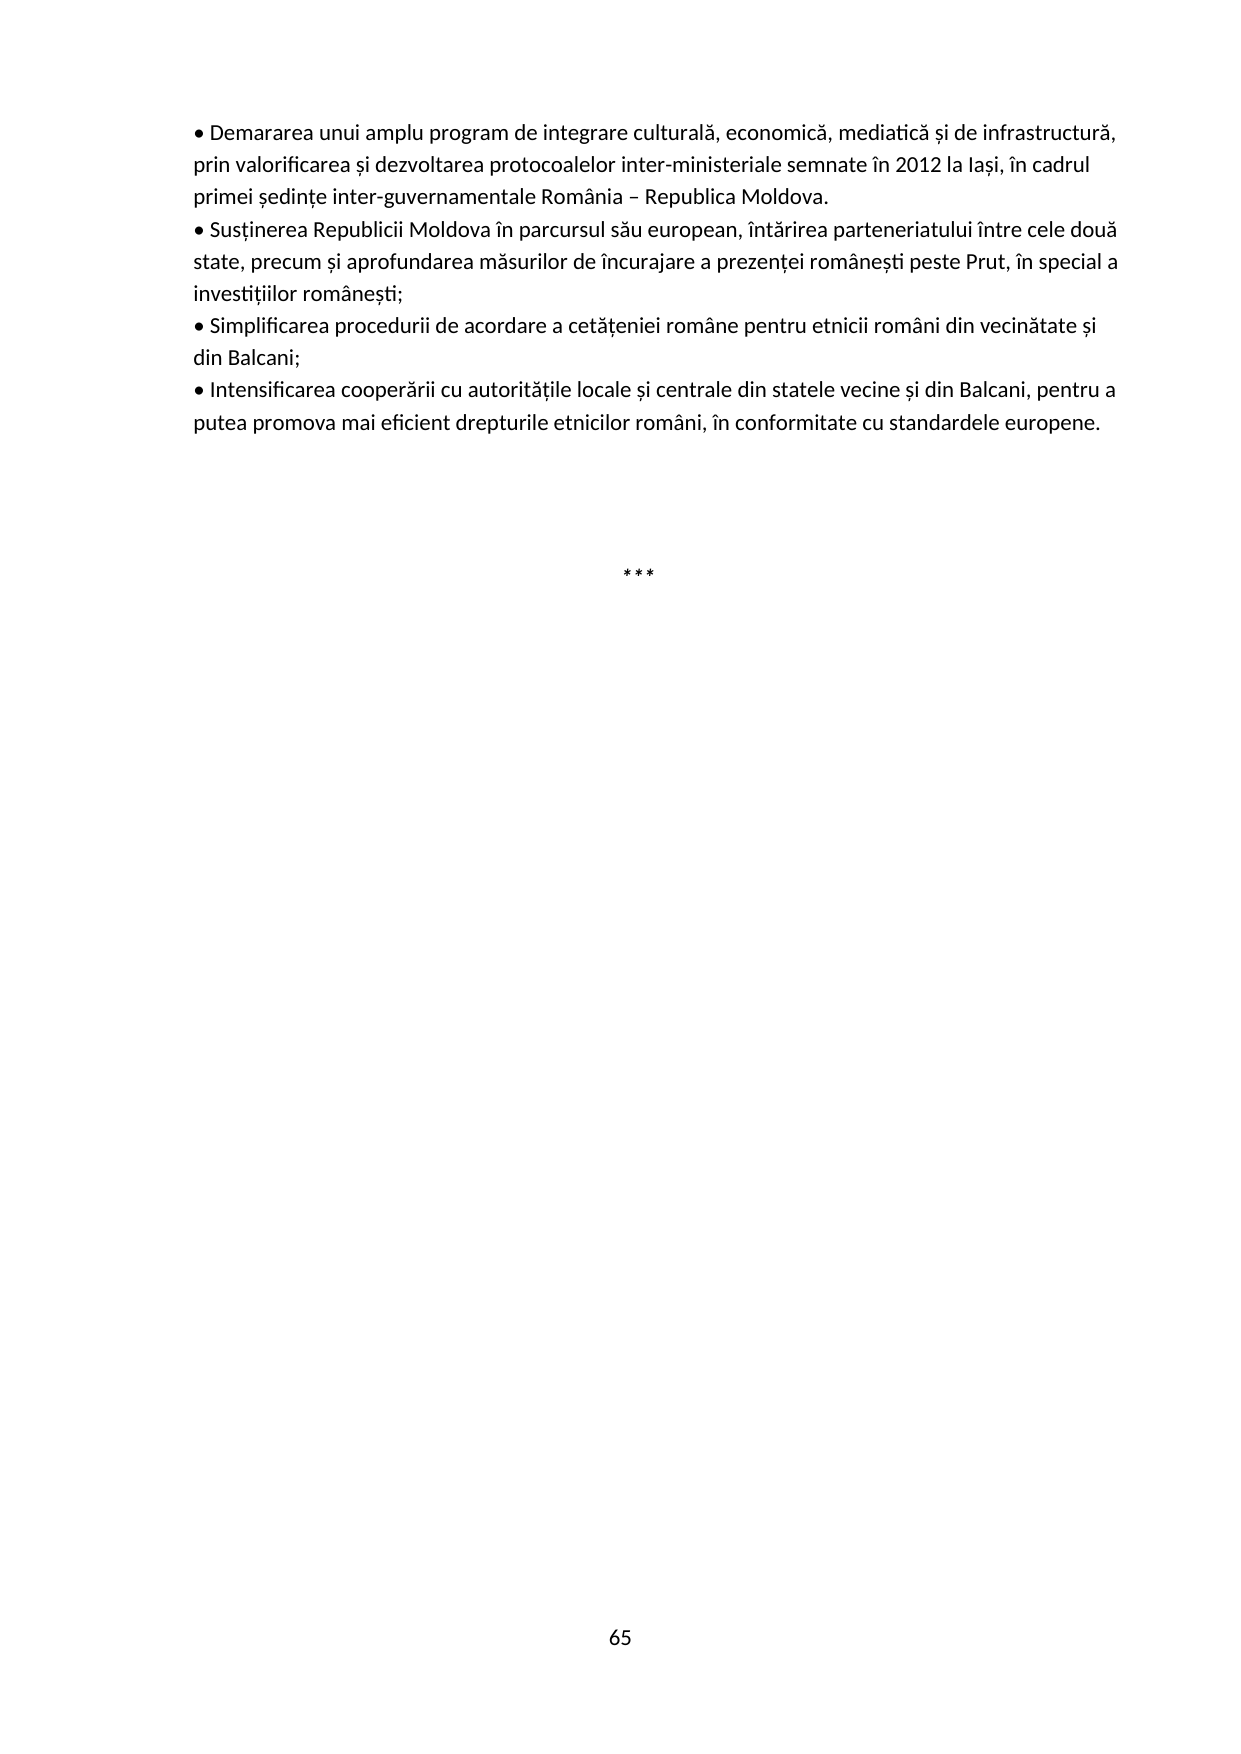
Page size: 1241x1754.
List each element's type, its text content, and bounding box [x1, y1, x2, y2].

list *** [118, 563, 1122, 591]
list • Demararea unui amplu program de integrare culturală, economică, mediatică și de infrastructură, prin valorificarea și dezvoltarea protocoalelor inter-ministeriale semnate în 2012 la Iași, în cadrul primei ședințe inter-guvernamentale România – Republica Moldova. [193, 118, 1122, 211]
list • Susținerea Republicii Moldova în parcursul său european, întărirea parteneriatului între cele două state, precum și aprofundarea măsurilor de încurajare a prezenței românești peste Prut, în special a investițiilor românești; [193, 215, 1122, 307]
list • Simplificarea procedurii de acordare a cetățeniei române pentru etnicii români din vecinătate și din Balcani; [193, 311, 1122, 371]
list • Intensificarea cooperării cu autoritățile locale și centrale din statele vecine și din Balcani, pentru a putea promova mai eficient drepturile etnicilor români, în conformitate cu standardele europene. [193, 376, 1122, 436]
